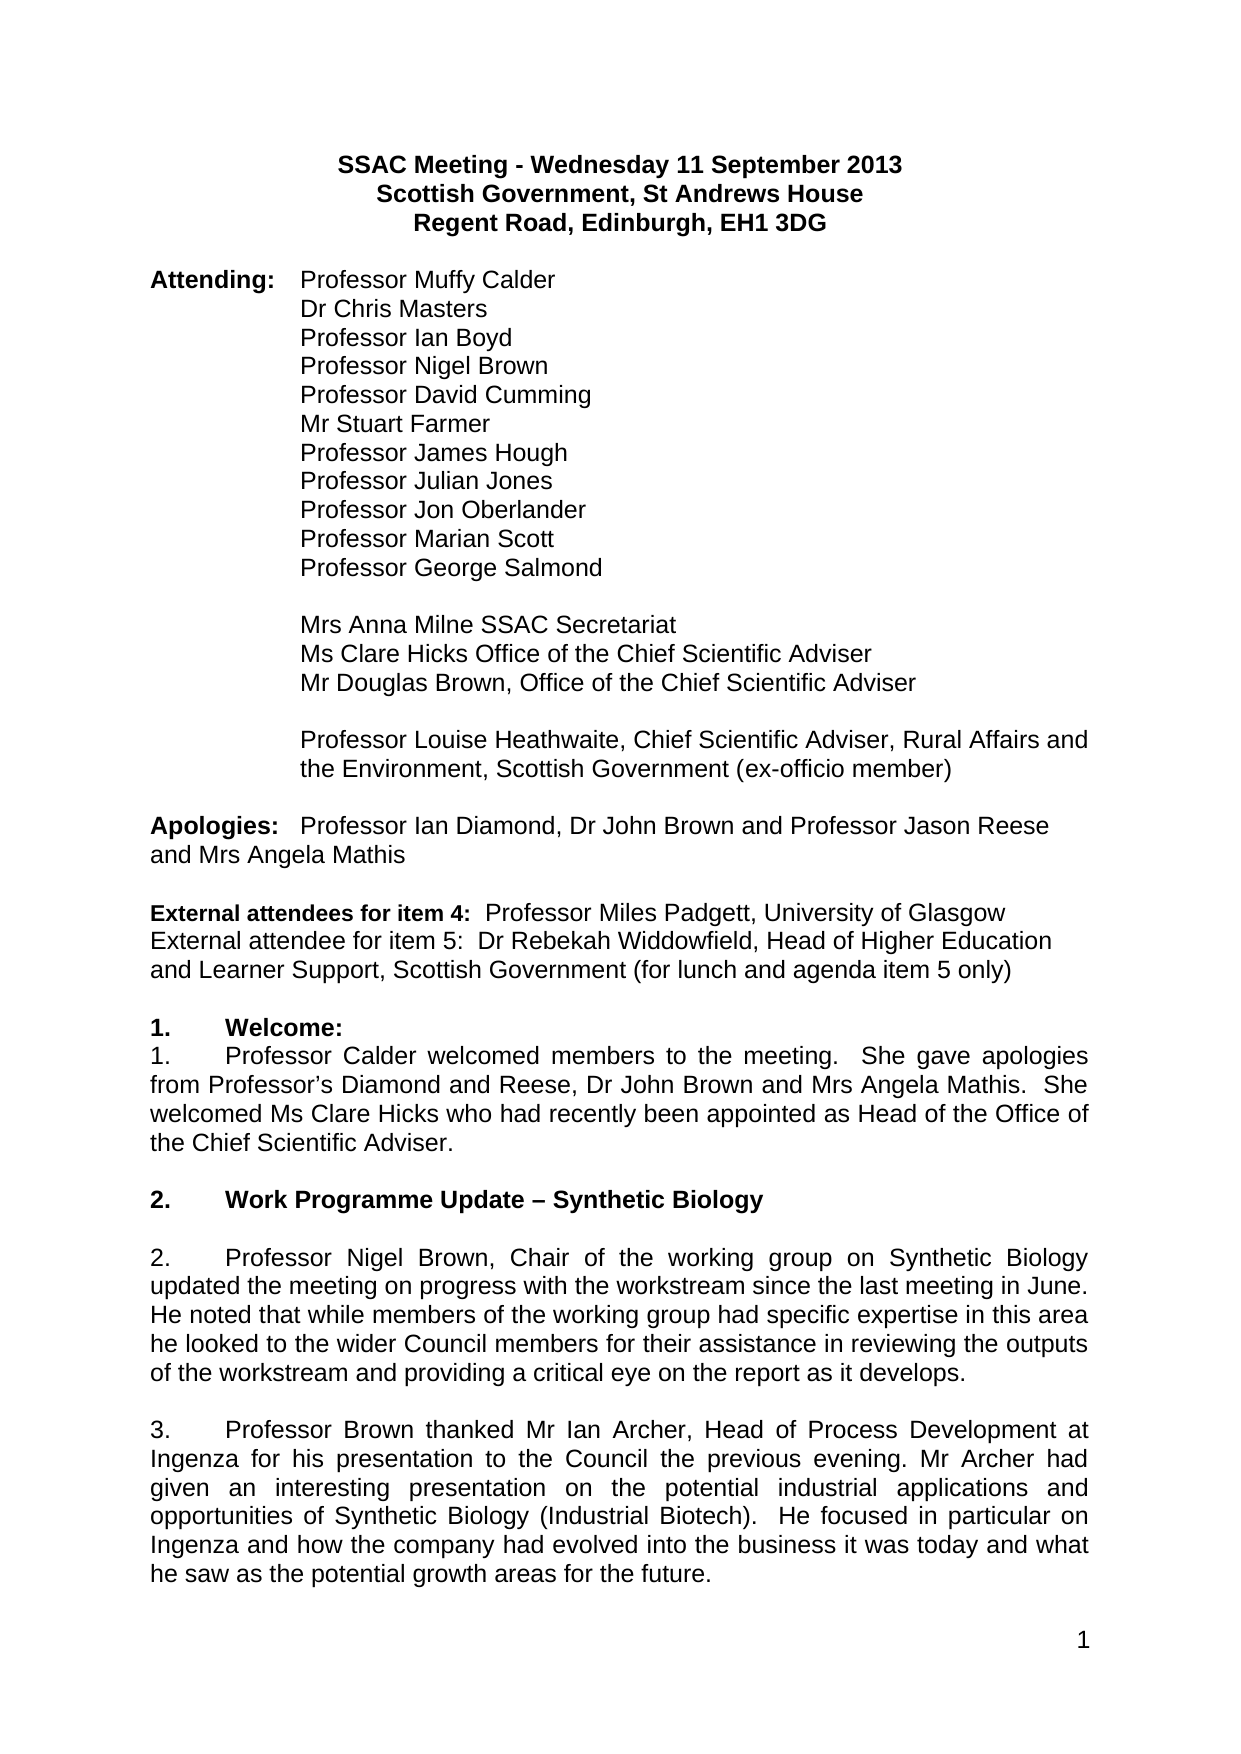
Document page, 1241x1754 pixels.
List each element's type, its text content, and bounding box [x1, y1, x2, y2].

text Mr Douglas Brown, Office of the Chief Scientific Adviser [300, 667, 1090, 696]
text Apologies: Professor Ian Diamond, Dr John Brown and Professor Jason Reese and Mrs Angela Mathis [150, 811, 1090, 869]
text Professor Julian Jones [300, 466, 1090, 495]
text Professor Marian Scott [300, 524, 1090, 552]
text 2. Professor Nigel Brown, Chair of the working group on Synthetic Biology updated the meeting on progress with the workstream since the last meeting in June. He noted that while members of the working group had specific expertise in this area he looked to the wider Council members for their assistance in reviewing the outputs of the workstream and providing a critical eye on the report as it develops. [150, 1242, 1090, 1386]
text Mrs Anna Milne SSAC Secretariat [300, 610, 1090, 639]
text 1. Welcome: [150, 1012, 1090, 1041]
text Scottish Government, St Andrews House [150, 179, 1090, 207]
text Regent Road, Edinburgh, EH1 3DG [150, 207, 1090, 236]
text External attendees for item 4: Professor Miles Padgett, University of Glasgow [150, 897, 1090, 926]
text 1. Professor Calder welcomed members to the meeting. She gave apologies from Professor’s Diamond and Reese, Dr John Brown and Mrs Angela Mathis. She welcomed Ms Clare Hicks who had recently been appointed as Head of the Office of the Chief Scientific Adviser. [150, 1041, 1090, 1156]
text Professor Ian Boyd [300, 322, 1090, 351]
text Professor Louise Heathwaite, Chief Scientific Adviser, Rural Affairs and the Environment, Scottish Government (ex-officio member) [300, 725, 1090, 782]
text Professor Nigel Brown [300, 351, 1090, 380]
text SSAC Meeting - Wednesday 11 September 2013 [150, 150, 1090, 179]
text Professor Jon Oberlander [300, 495, 1090, 524]
text Professor James Hough [300, 437, 1090, 466]
text 3. Professor Brown thanked Mr Ian Archer, Head of Process Development at Ingenza for his presentation to the Council the previous evening. Mr Archer had given an interesting presentation on the potential industrial applications and opportunities of Synthetic Biology (Industrial Biotech). He focused in particular on Ingenza and how the company had evolved into the business it was today and what he saw as the potential growth areas for the future. [150, 1415, 1090, 1587]
text Dr Chris Masters [300, 294, 1090, 322]
text Professor George Salmond [300, 552, 1090, 581]
text 2. Work Programme Update – Synthetic Biology [150, 1185, 1090, 1214]
text Attending: Professor Muffy Calder [150, 265, 1090, 294]
text Professor David Cumming [300, 380, 1090, 409]
text Mr Stuart Farmer [300, 409, 1090, 437]
text Ms Clare Hicks Office of the Chief Scientific Adviser [300, 639, 1090, 667]
text External attendee for item 5: Dr Rebekah Widdowfield, Head of Higher Education and Learner Support, Scottish Government (for lunch and agenda item 5 only) [150, 926, 1090, 984]
